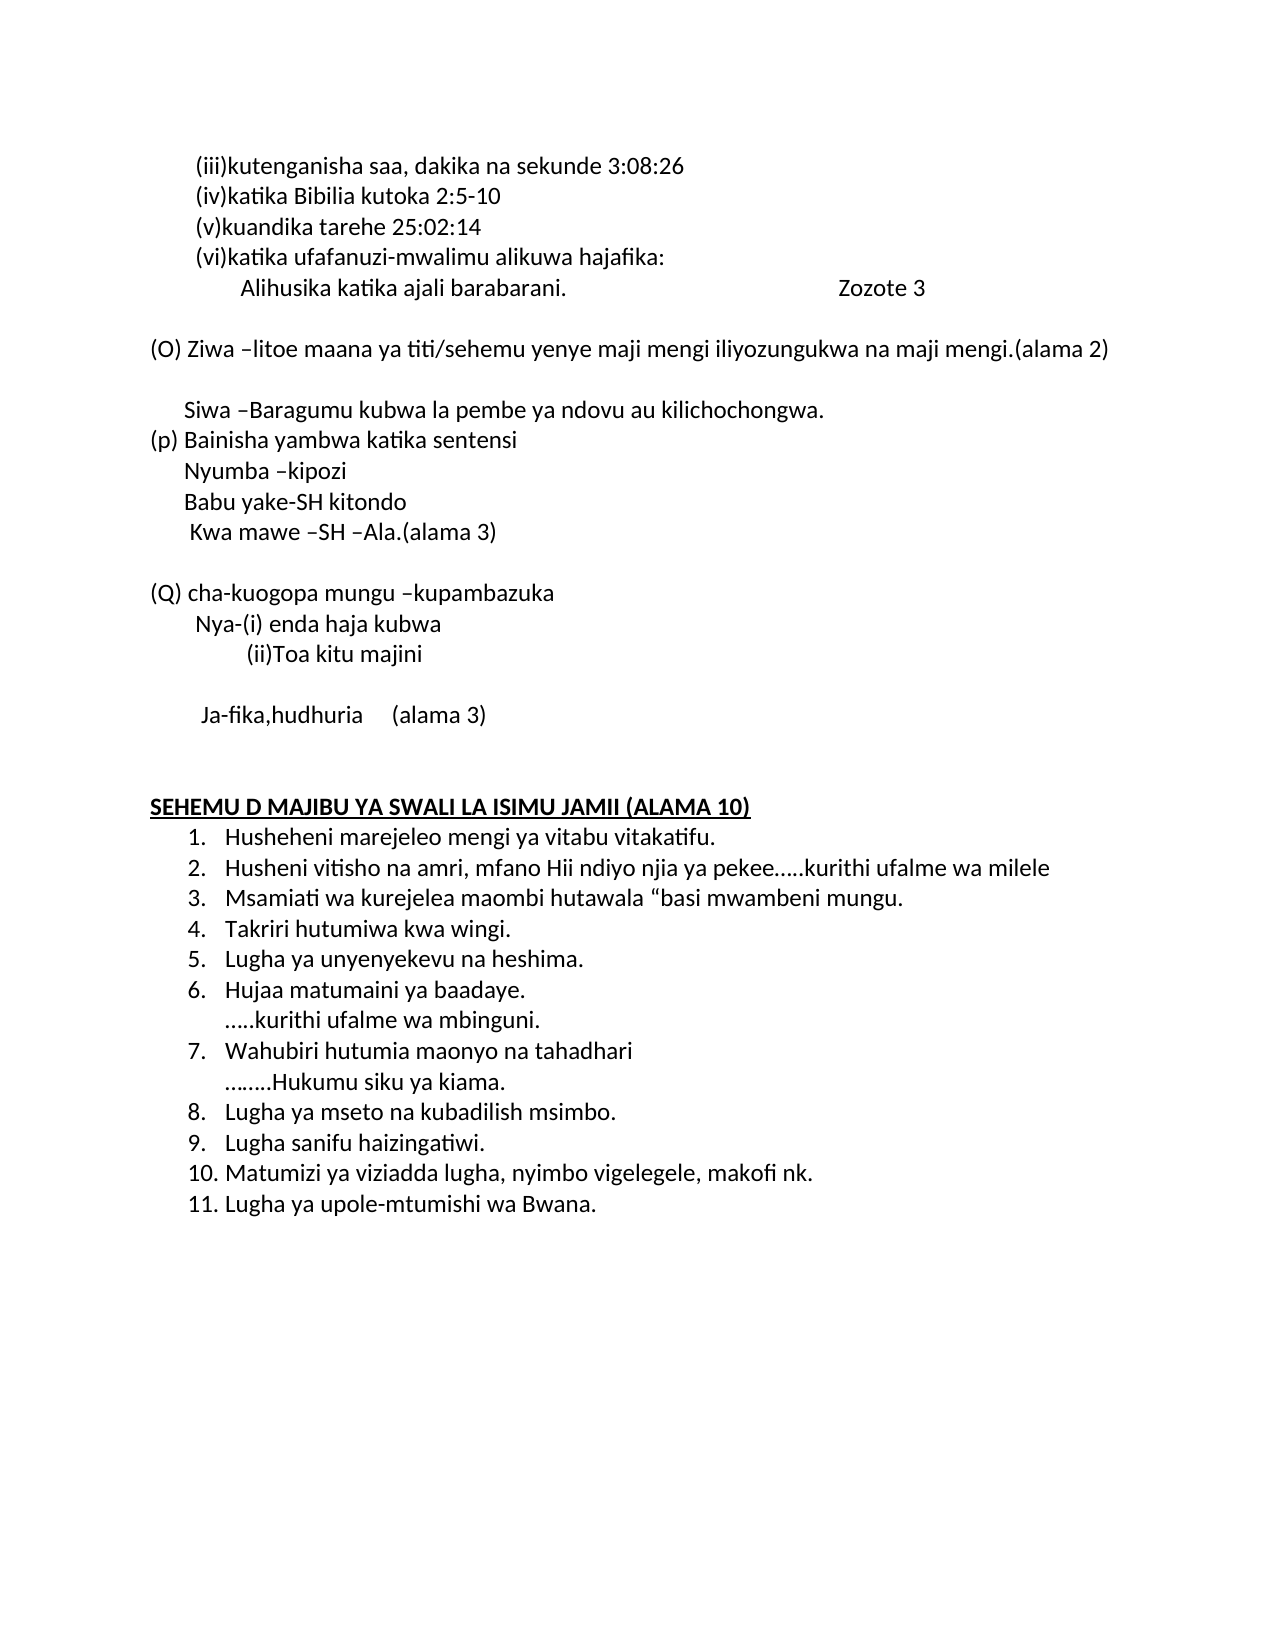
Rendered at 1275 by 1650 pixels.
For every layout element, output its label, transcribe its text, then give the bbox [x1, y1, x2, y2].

text Ja-fika,hudhuria (alama 3) [150, 699, 1125, 730]
text (vi)katika ufafanuzi-mwalimu alikuwa hajafika: [150, 242, 1125, 272]
text Babu yake-SH kitondo [150, 486, 1125, 516]
list Lugha ya mseto na kubadilish msimbo. [187, 1096, 1125, 1127]
text Alihusika katika ajali barabarani. Zozote 3 [150, 272, 1125, 303]
list Husheheni marejeleo mengi ya vitabu vitakatifu. [187, 821, 1125, 852]
text (p) Bainisha yambwa katika sentensi [150, 425, 1125, 455]
list Takriri hutumiwa kwa wingi. [187, 913, 1125, 943]
text (iv)katika Bibilia kutoka 2:5-10 [150, 181, 1125, 211]
list Msamiati wa kurejelea maombi hutawala “basi mwambeni mungu. [187, 882, 1125, 913]
text (O) Ziwa –litoe maana ya titi/sehemu yenye maji mengi iliyozungukwa na maji mengi.(alama 2) [150, 333, 1125, 364]
list Lugha sanifu haizingatiwi. [187, 1127, 1125, 1157]
text ……..Hukumu siku ya kiama. [225, 1066, 1125, 1096]
text …..kurithi ufalme wa mbinguni. [225, 1004, 1125, 1035]
list Hujaa matumaini ya baadaye. [187, 974, 1125, 1004]
text (v)kuandika tarehe 25:02:14 [150, 211, 1125, 242]
text (ii)Toa kitu majini [150, 638, 1125, 669]
list Lugha ya unyenyekevu na heshima. [187, 943, 1125, 974]
list Husheni vitisho na amri, mfano Hii ndiyo njia ya pekee…..kurithi ufalme wa milele [187, 852, 1125, 882]
text SEHEMU D MAJIBU YA SWALI LA ISIMU JAMII (ALAMA 10) [150, 791, 1125, 821]
text (iii)kutenganisha saa, dakika na sekunde 3:08:26 [150, 150, 1125, 181]
text (Q) cha-kuogopa mungu –kupambazuka [150, 577, 1125, 608]
text Nya-(i) enda haja kubwa [150, 608, 1125, 638]
text Kwa mawe –SH –Ala.(alama 3) [150, 516, 1125, 547]
text Siwa –Baragumu kubwa la pembe ya ndovu au kilichochongwa. [150, 394, 1125, 425]
list Wahubiri hutumia maonyo na tahadhari [187, 1035, 1125, 1066]
list Lugha ya upole-mtumishi wa Bwana. [187, 1188, 1125, 1218]
text Nyumba –kipozi [150, 455, 1125, 486]
list Matumizi ya viziadda lugha, nyimbo vigelegele, makofi nk. [187, 1157, 1125, 1188]
